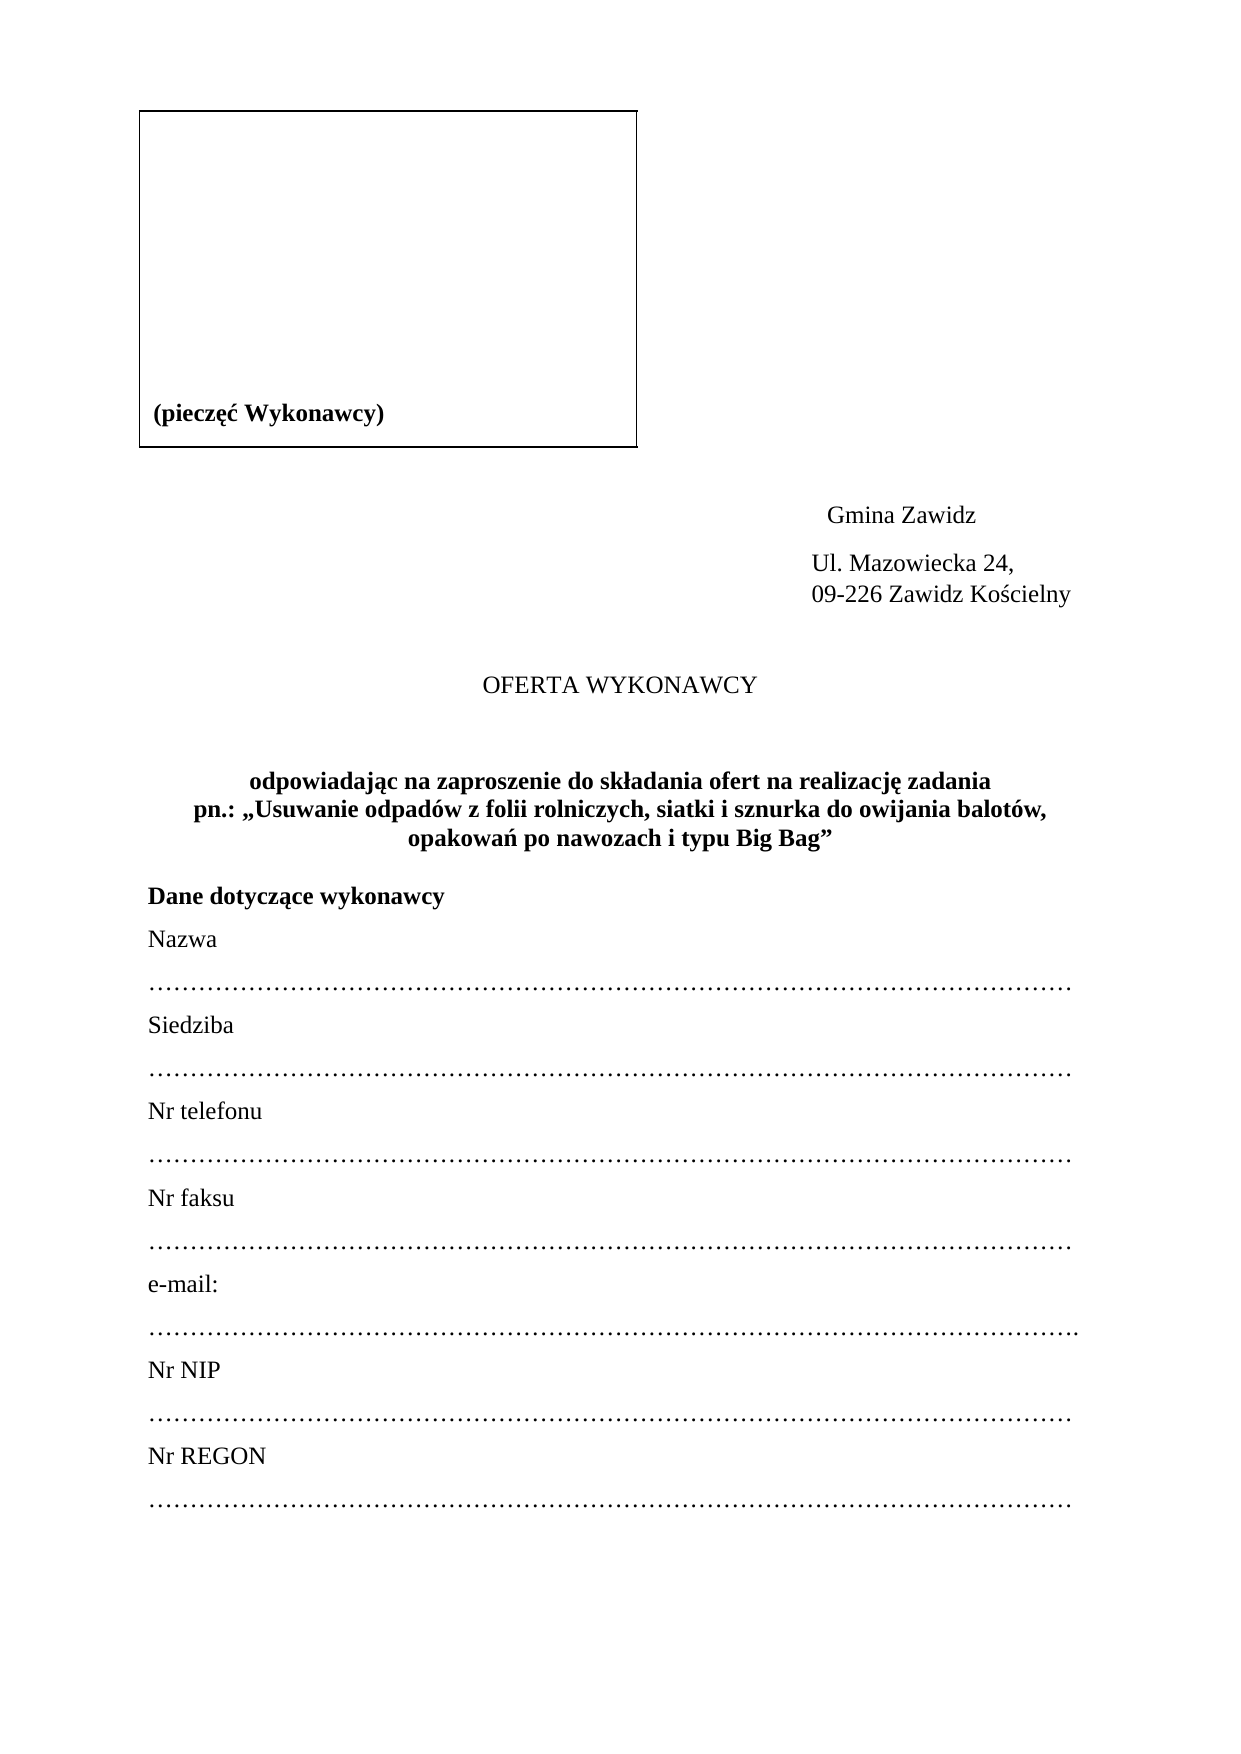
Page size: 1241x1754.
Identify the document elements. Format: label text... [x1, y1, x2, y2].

text Nazwa ………………………………………………………………………………………………… [148, 924, 1093, 996]
text odpowiadając na zaproszenie do składania ofert na realizację zadania [148, 766, 1093, 794]
text Nr faksu ………………………………………………………………………………………………… [148, 1183, 1093, 1254]
table_header (pieczęć Wykonawcy) [140, 112, 636, 446]
text Nr NIP ………………………………………………………………………………………………… [148, 1355, 1093, 1427]
text Nr telefonu ………………………………………………………………………………………………… [148, 1096, 1093, 1168]
text OFERTA WYKONAWCY [148, 670, 1093, 699]
text Nr REGON ………………………………………………………………………………………………… [148, 1441, 1093, 1513]
text pn.: „Usuwanie odpadów z folii rolniczych, siatki i sznurka do owijania balotów, opakowań po nawozach i typu Big Bag” [148, 794, 1093, 852]
text Dane dotyczące wykonawcy [148, 881, 1093, 909]
text Gmina Zawidz [710, 500, 1093, 529]
text Siedziba ………………………………………………………………………………………………… [148, 1010, 1093, 1082]
text e-mail: …………………………………………………………………………………………………. [148, 1269, 1093, 1341]
text Ul. Mazowiecka 24, 09-226 Zawidz Kościelny [811, 548, 1093, 608]
